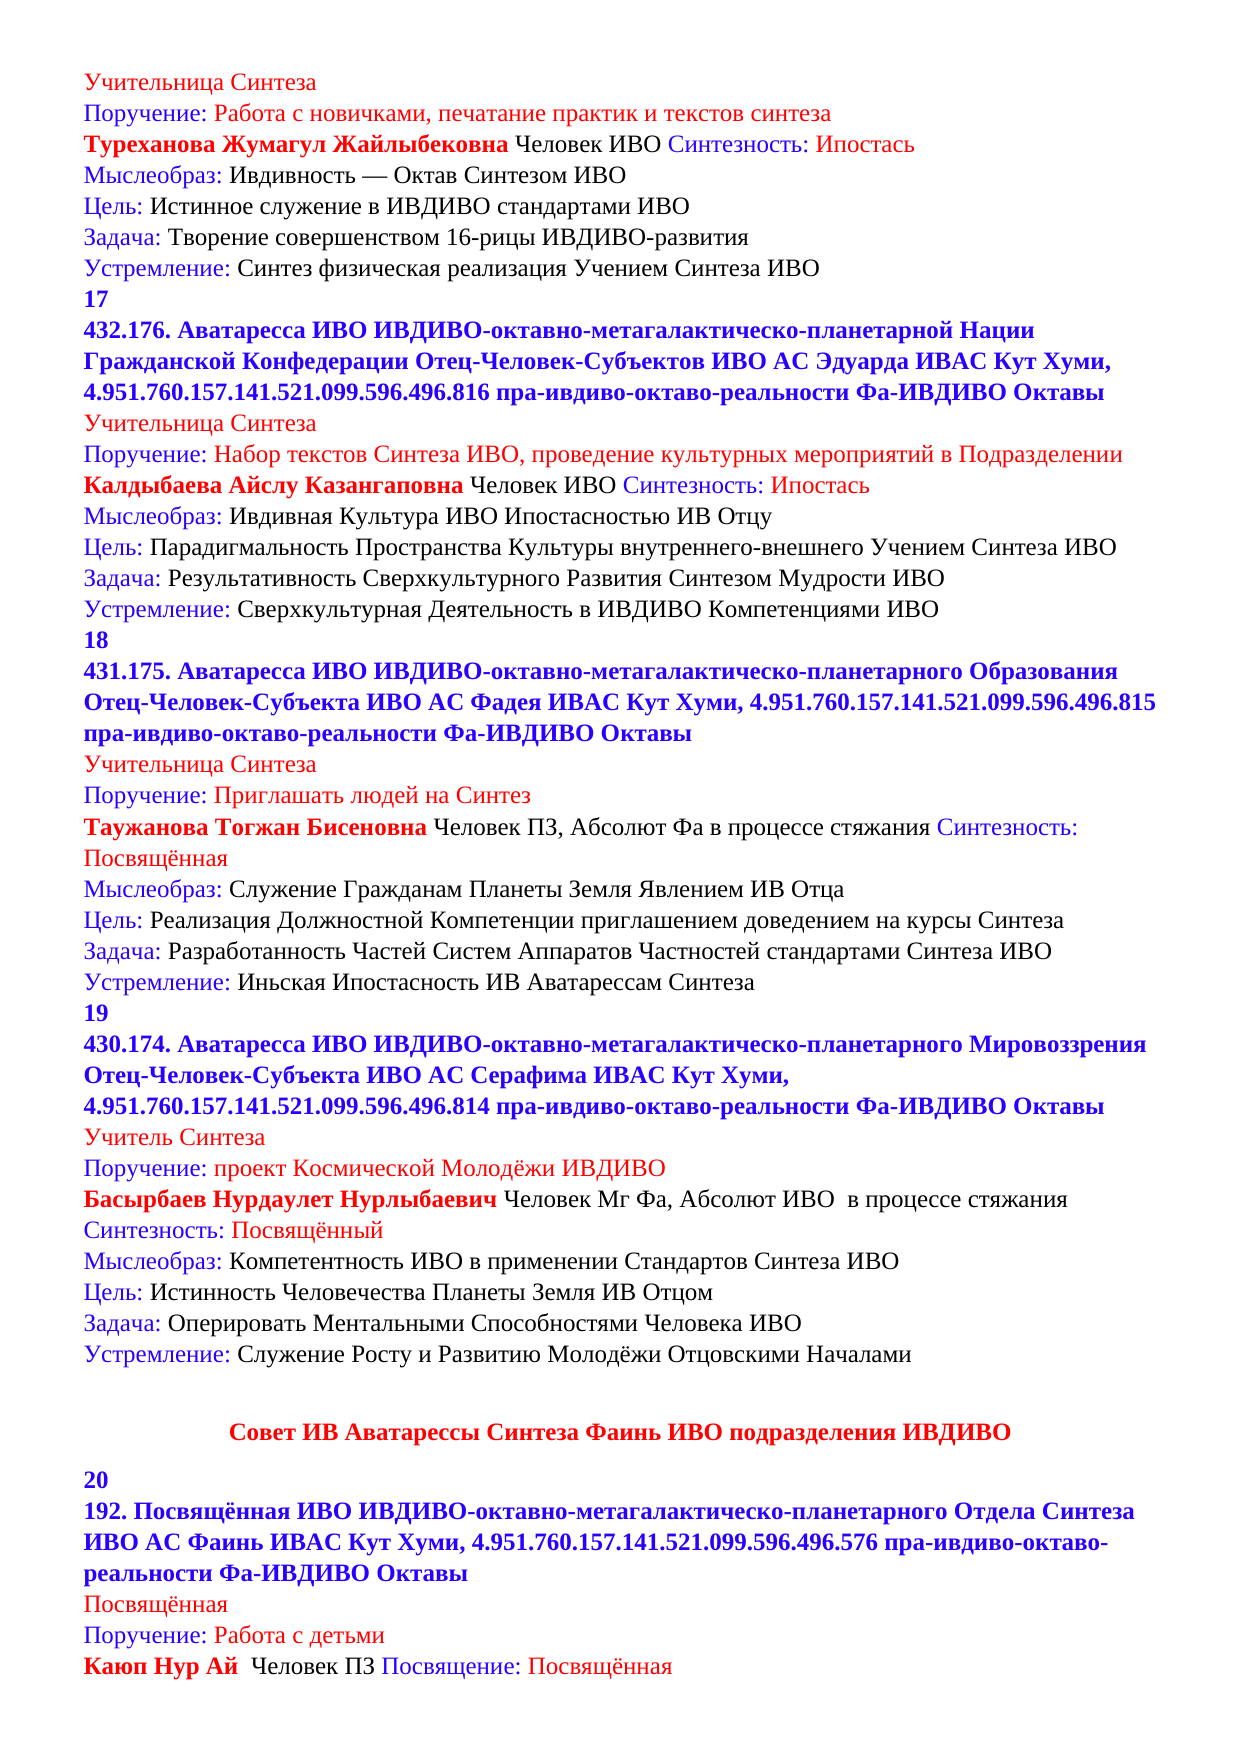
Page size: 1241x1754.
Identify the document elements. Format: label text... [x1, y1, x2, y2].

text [83, 67, 1157, 1398]
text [83, 1465, 1157, 1680]
text Совет ИВ Аватарессы Синтеза Фаинь ИВО подразделения ИВДИВО [83, 1417, 1157, 1446]
